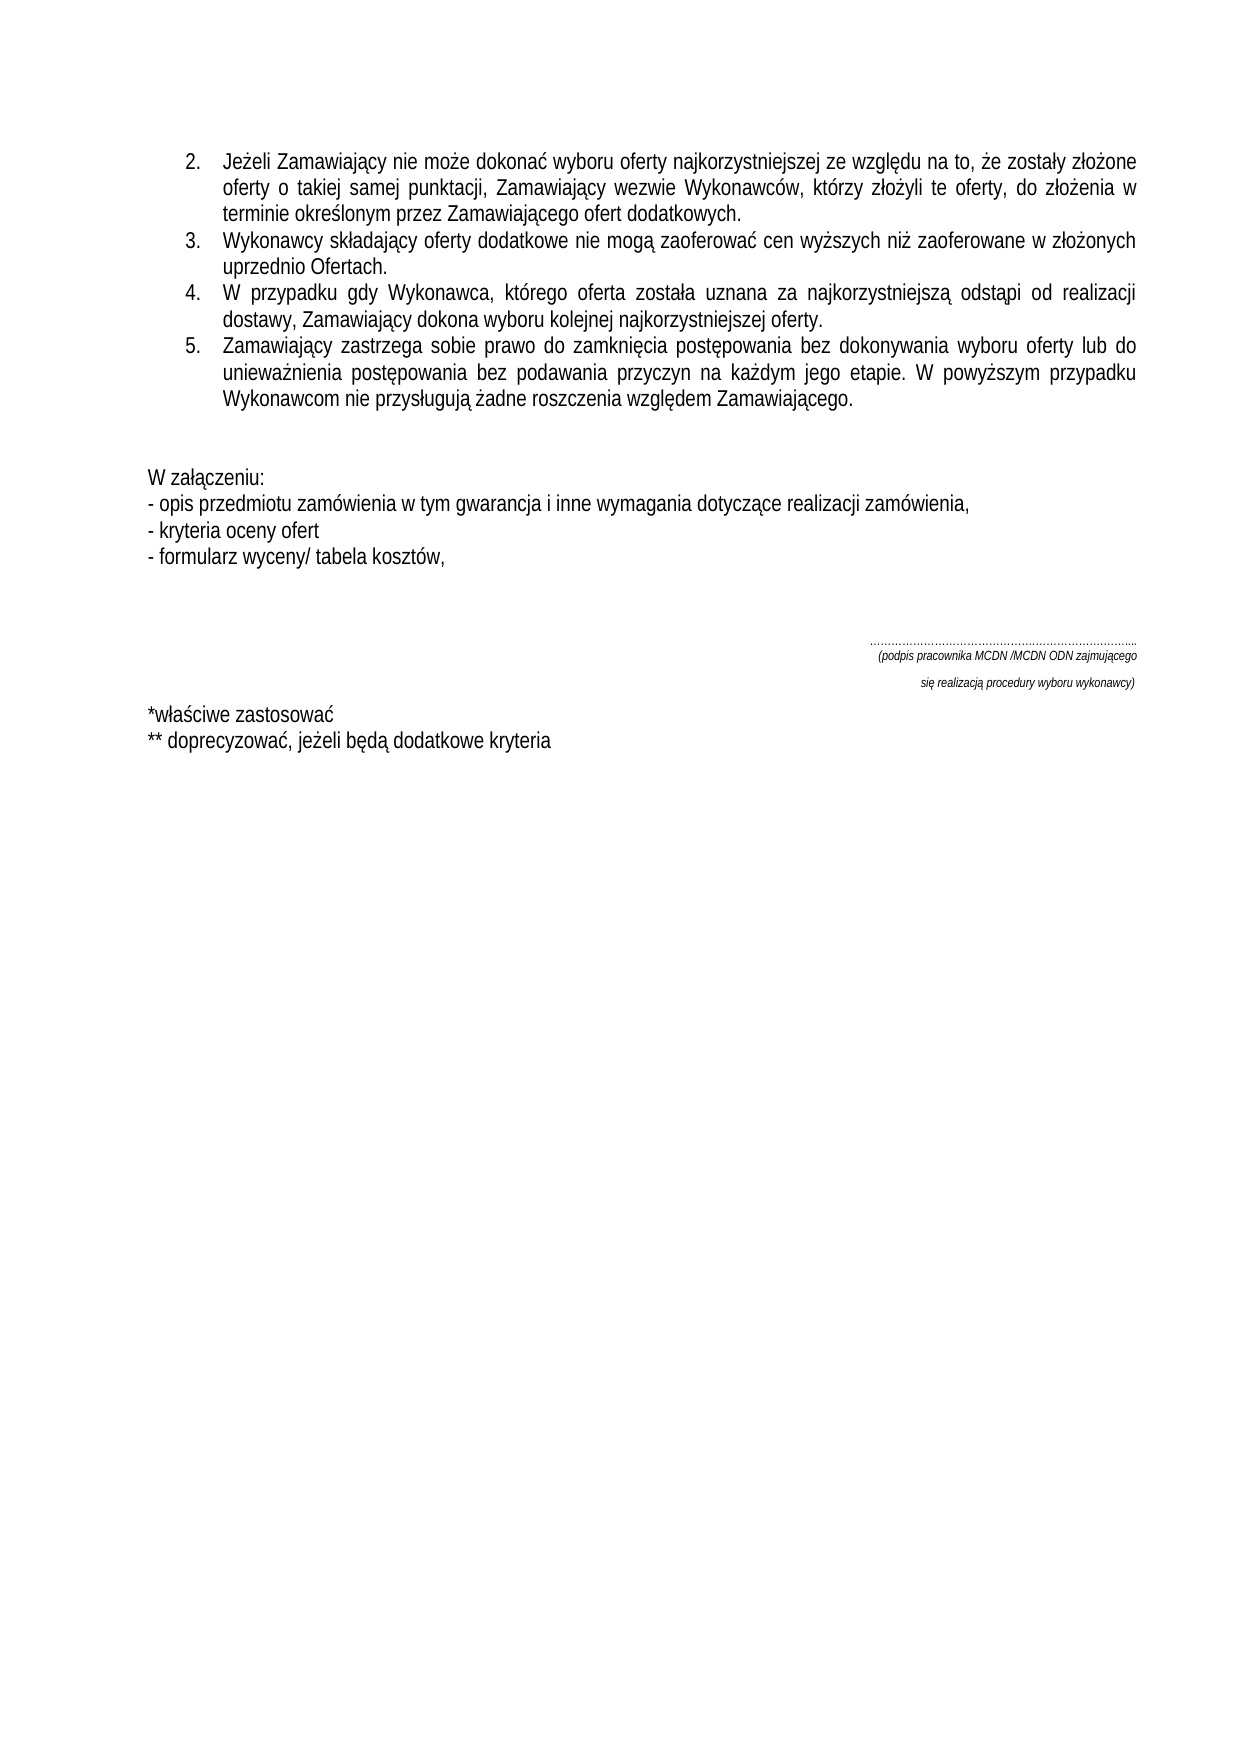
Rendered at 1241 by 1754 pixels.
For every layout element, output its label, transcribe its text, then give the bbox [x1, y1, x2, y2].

text ** doprecyzować, jeżeli będą dodatkowe kryteria [148, 727, 1137, 754]
text - formularz wyceny/ tabela kosztów, [148, 543, 1137, 569]
text *właściwe zastosować [148, 701, 1137, 727]
text W załączeniu: [148, 464, 1137, 490]
text - opis przedmiotu zamówienia w tym gwarancja i inne wymagania dotyczące realizacji zamówienia, [148, 490, 1137, 517]
list Zamawiający zastrzega sobie prawo do zamknięcia postępowania bez dokonywania wyboru oferty lub do unieważnienia postępowania bez podawania przyczyn na każdym jego etapie. W powyższym przypadku Wykonawcom nie przysługują żadne roszczenia względem Zamawiającego. [185, 332, 1137, 411]
text się realizacją procedury wyboru wykonawcy) [148, 675, 1137, 701]
text ……………………………………….……………….…….... [148, 622, 1137, 648]
text (podpis pracownika MCDN /MCDN ODN zajmującego [148, 648, 1137, 675]
list Jeżeli Zamawiający nie może dokonać wyboru oferty najkorzystniejszej ze względu na to, że zostały złożone oferty o takiej samej punktacji, Zamawiający wezwie Wykonawców, którzy złożyli te oferty, do złożenia w terminie określonym przez Zamawiającego ofert dodatkowych. [185, 148, 1137, 227]
list Wykonawcy składający oferty dodatkowe nie mogą zaoferować cen wyższych niż zaoferowane w złożonych uprzednio Ofertach. [185, 227, 1137, 279]
list W przypadku gdy Wykonawca, którego oferta została uznana za najkorzystniejszą odstąpi od realizacji dostawy, Zamawiający dokona wyboru kolejnej najkorzystniejszej oferty. [185, 279, 1137, 332]
text - kryteria oceny ofert [148, 517, 1137, 543]
